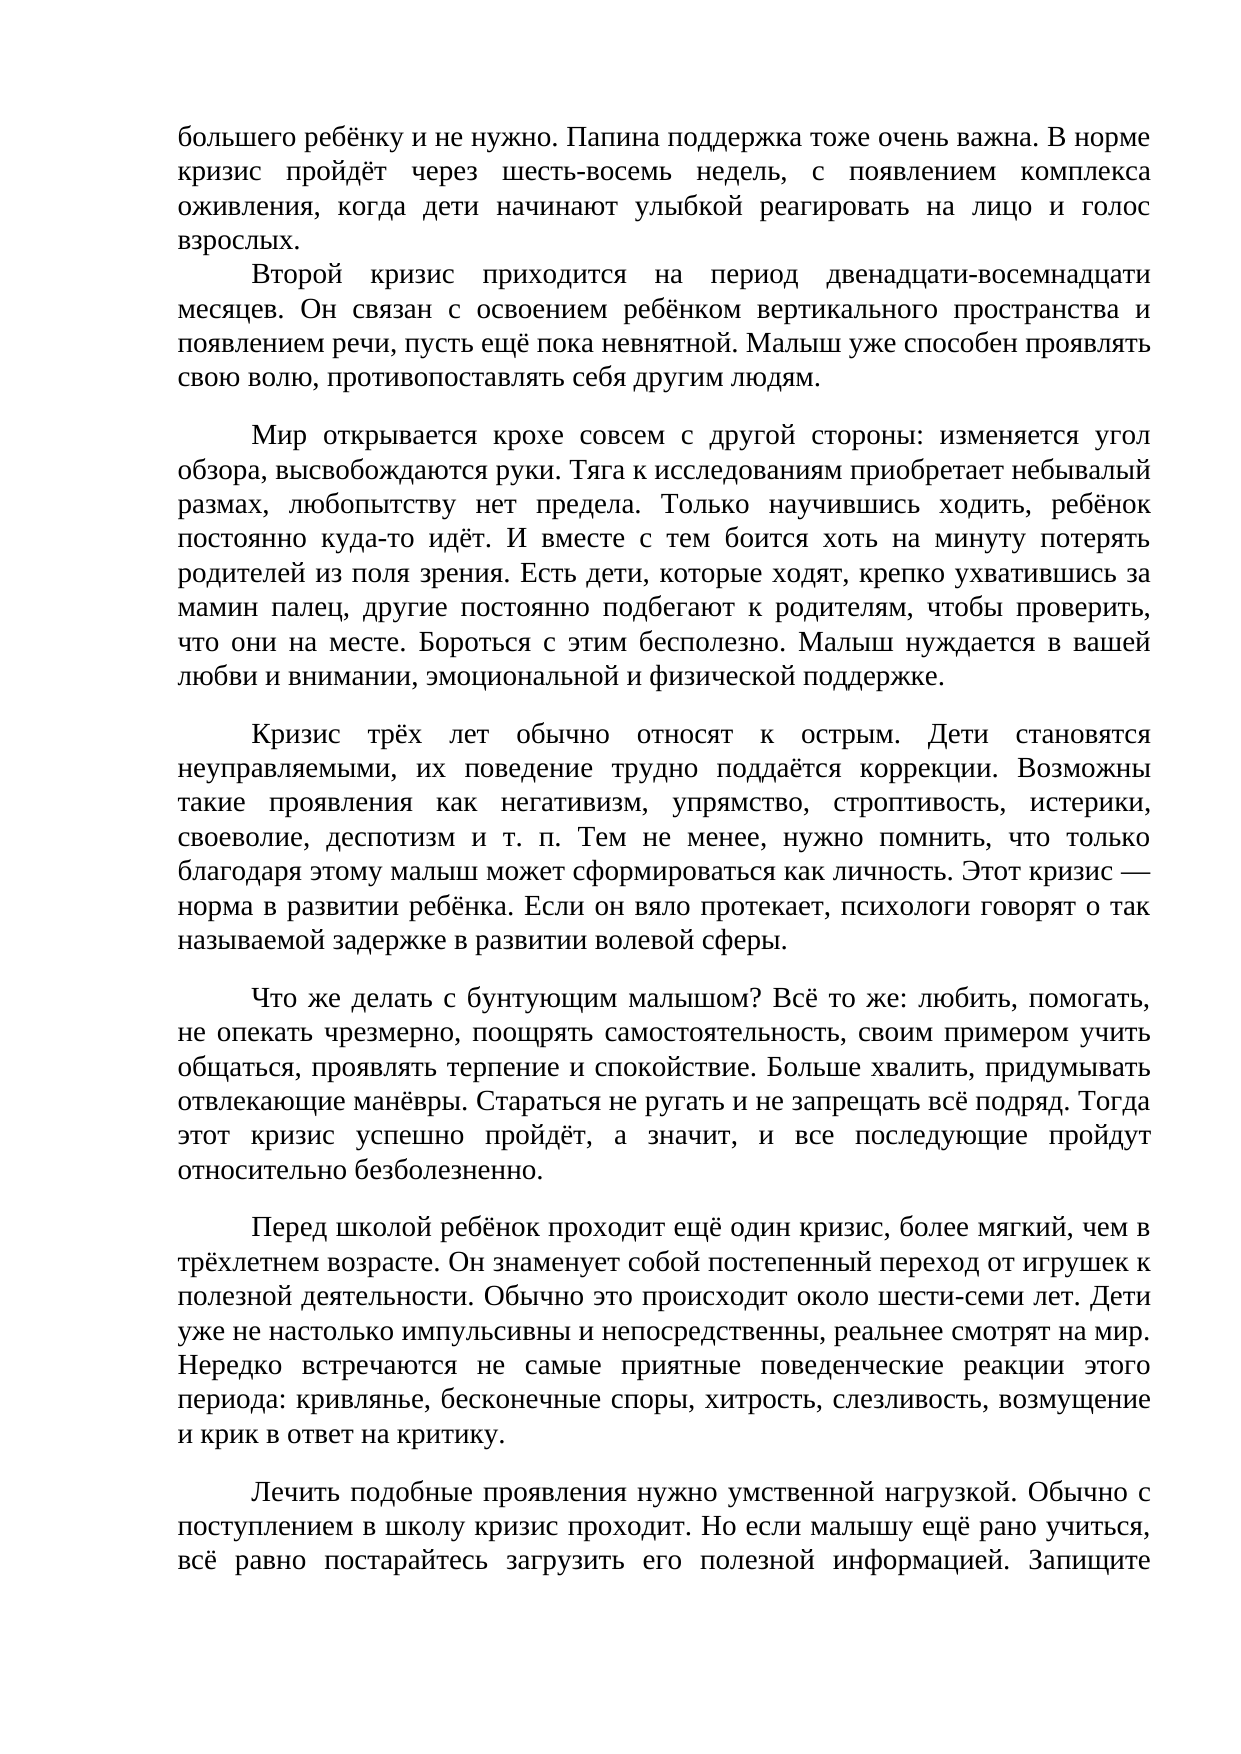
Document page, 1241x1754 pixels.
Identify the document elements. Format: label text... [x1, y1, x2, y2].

text Перед школой ребёнок проходит ещё один кризис, более мягкий, чем в трёхлетнем возрасте. Он знаменует собой постепенный переход от игрушек к полезной деятельности. Обычно это происходит около шести-семи лет. Дети уже не настолько импульсивны и непосредственны, реальнее смотрят на мир. Нередко встречаются не самые приятные поведенческие реакции этого периода: кривлянье, бесконечные споры, хитрость, слезливость, возмущение и крик в ответ на критику. [177, 1209, 1152, 1449]
text Второй кризис приходится на период двенадцати-восемнадцати месяцев. Он связан с освоением ребёнком вертикального пространства и появлением речи, пусть ещё пока невнятной. Малыш уже способен проявлять свою волю, противопоставлять себя другим людям. [177, 256, 1152, 393]
text Кризис трёх лет обычно относят к острым. Дети становятся неуправляемыми, их поведение трудно поддаётся коррекции. Возможны такие проявления как негативизм, упрямство, строптивость, истерики, своеволие, деспотизм и т. п. Тем не менее, нужно помнить, что только благодаря этому малыш может сформироваться как личность. Этот кризис — норма в развитии ребёнка. Если он вяло протекает, психологи говорят о так называемой задержке в развитии волевой сферы. [177, 715, 1152, 956]
text Что же делать с бунтующим малышом? Всё то же: любить, помогать, не опекать чрезмерно, поощрять самостоятельность, своим примером учить общаться, проявлять терпение и спокойствие. Больше хвалить, придумывать отвлекающие манёвры. Стараться не ругать и не запрещать всё подряд. Тогда этот кризис успешно пройдёт, а значит, и все последующие пройдут относительно безболезненно. [177, 979, 1152, 1185]
text Мир открывается крохе совсем с другой стороны: изменяется угол обзора, высвобождаются руки. Тяга к исследованиям приобретает небывалый размах, любопытству нет предела. Только научившись ходить, ребёнок постоянно куда-то идёт. И вместе с тем боится хоть на минуту потерять родителей из поля зрения. Есть дети, которые ходят, крепко ухватившись за мамин палец, другие постоянно подбегают к родителям, чтобы проверить, что они на месте. Бороться с этим бесполезно. Малыш нуждается в вашей любви и внимании, эмоциональной и физической поддержке. [177, 417, 1152, 692]
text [177, 1473, 1152, 1576]
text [177, 118, 1152, 256]
